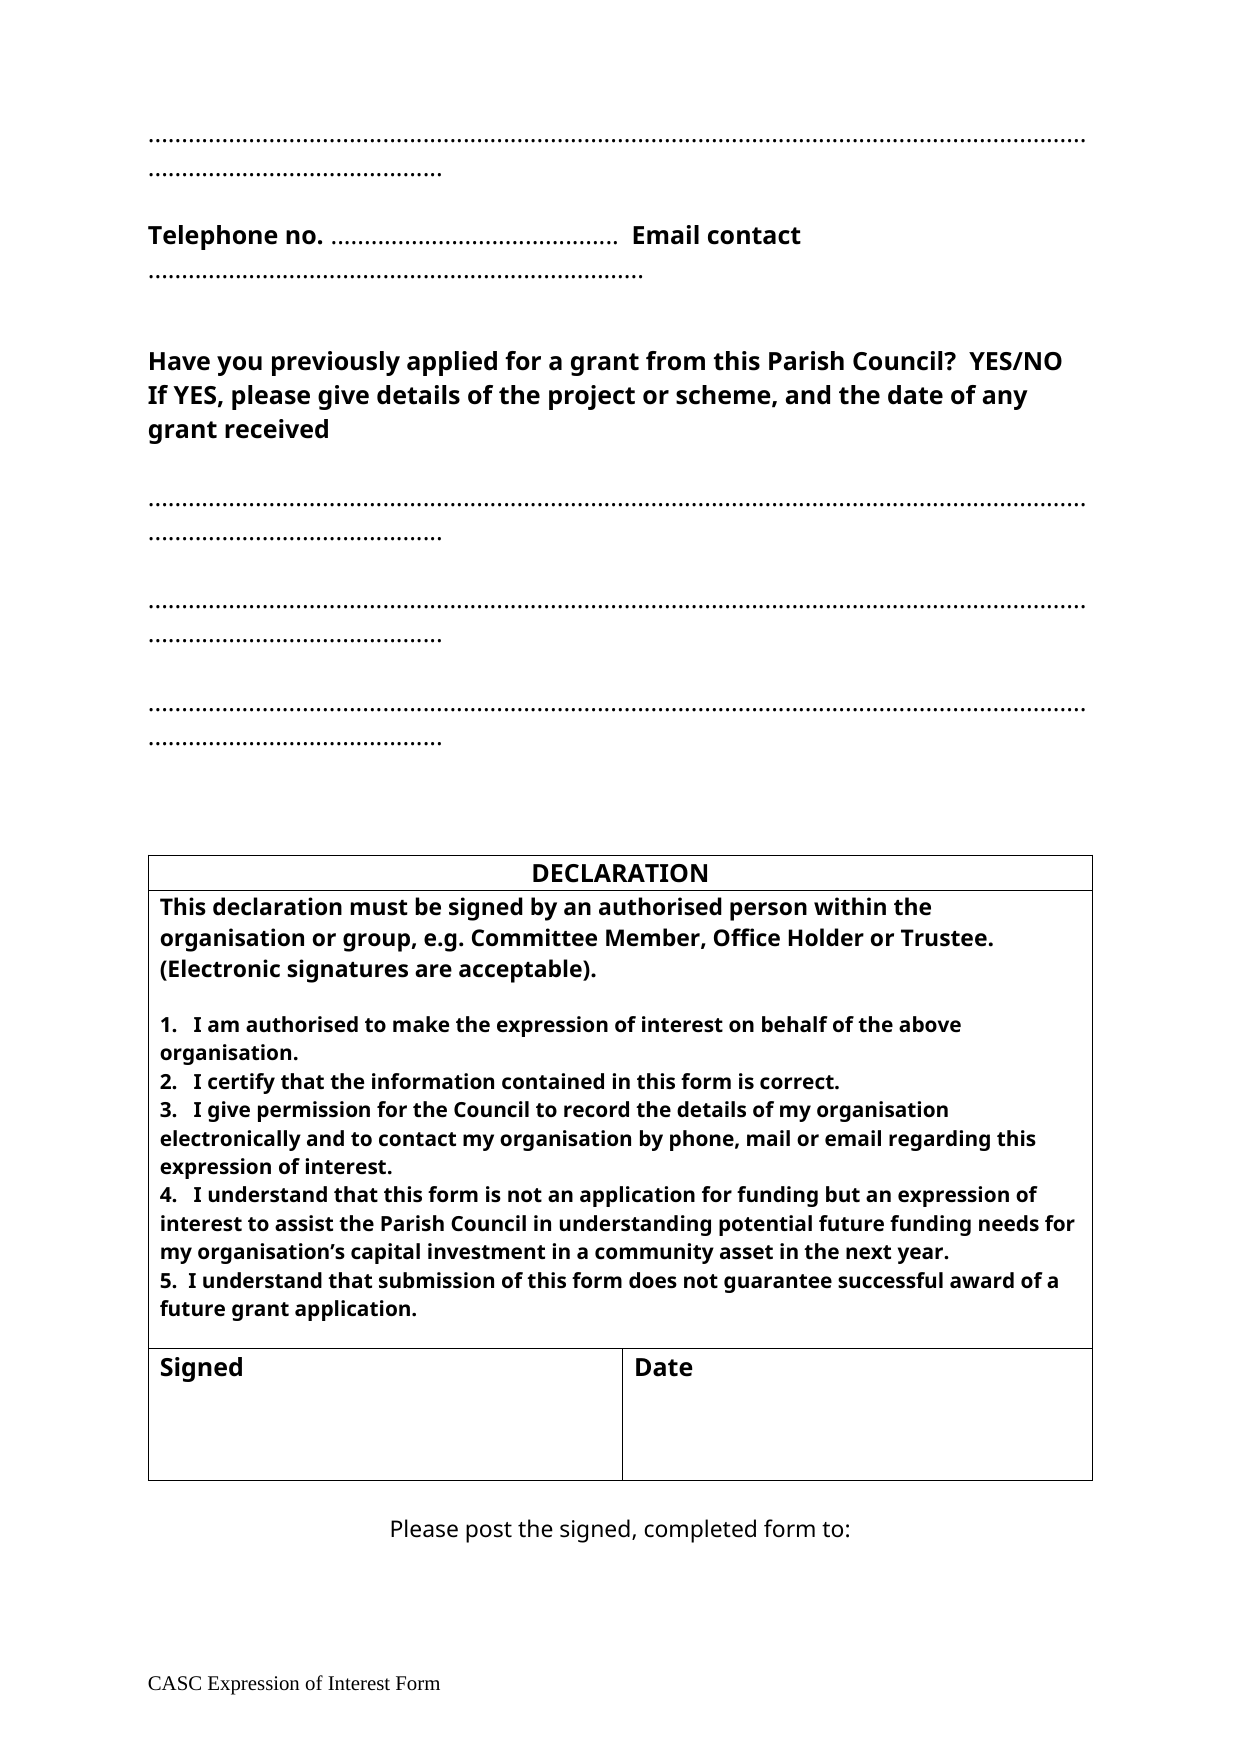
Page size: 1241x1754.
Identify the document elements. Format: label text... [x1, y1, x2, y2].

text Telephone no. ........................................... Email contact .......................................................................... [148, 218, 1092, 286]
text Please post the signed, completed form to: [148, 1513, 1092, 1544]
table_cell Signed [149, 1349, 622, 1480]
text If YES, please give details of the project or scheme, and the date of any grant received [148, 378, 1092, 446]
table_header DECLARATION [149, 856, 1092, 890]
text Have you previously applied for a grant from this Parish Council? YES/NO [148, 344, 1092, 378]
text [148, 116, 1092, 184]
table_cell This declaration must be signed by an authorised person within the organisation or group, e.g. Committee Member, Office Holder or Trustee. (Electronic signatures are acceptable). 1. I am authorised to make the expression of interest on behalf of the above organisation. 2. I certify that the information contained in this form is correct. 3. I give permission for the Council to record the details of my organisation electronically and to contact my organisation by phone, mail or email regarding this expression of interest. 4. I understand that this form is not an application for funding but an expression of interest to assist the Parish Council in understanding potential future funding needs for my organisation’s capital investment in a community asset in the next year. 5. I understand that submission of this form does not guarantee successful award of a future grant application. [149, 891, 1092, 1348]
table_cell Date [623, 1349, 1092, 1480]
